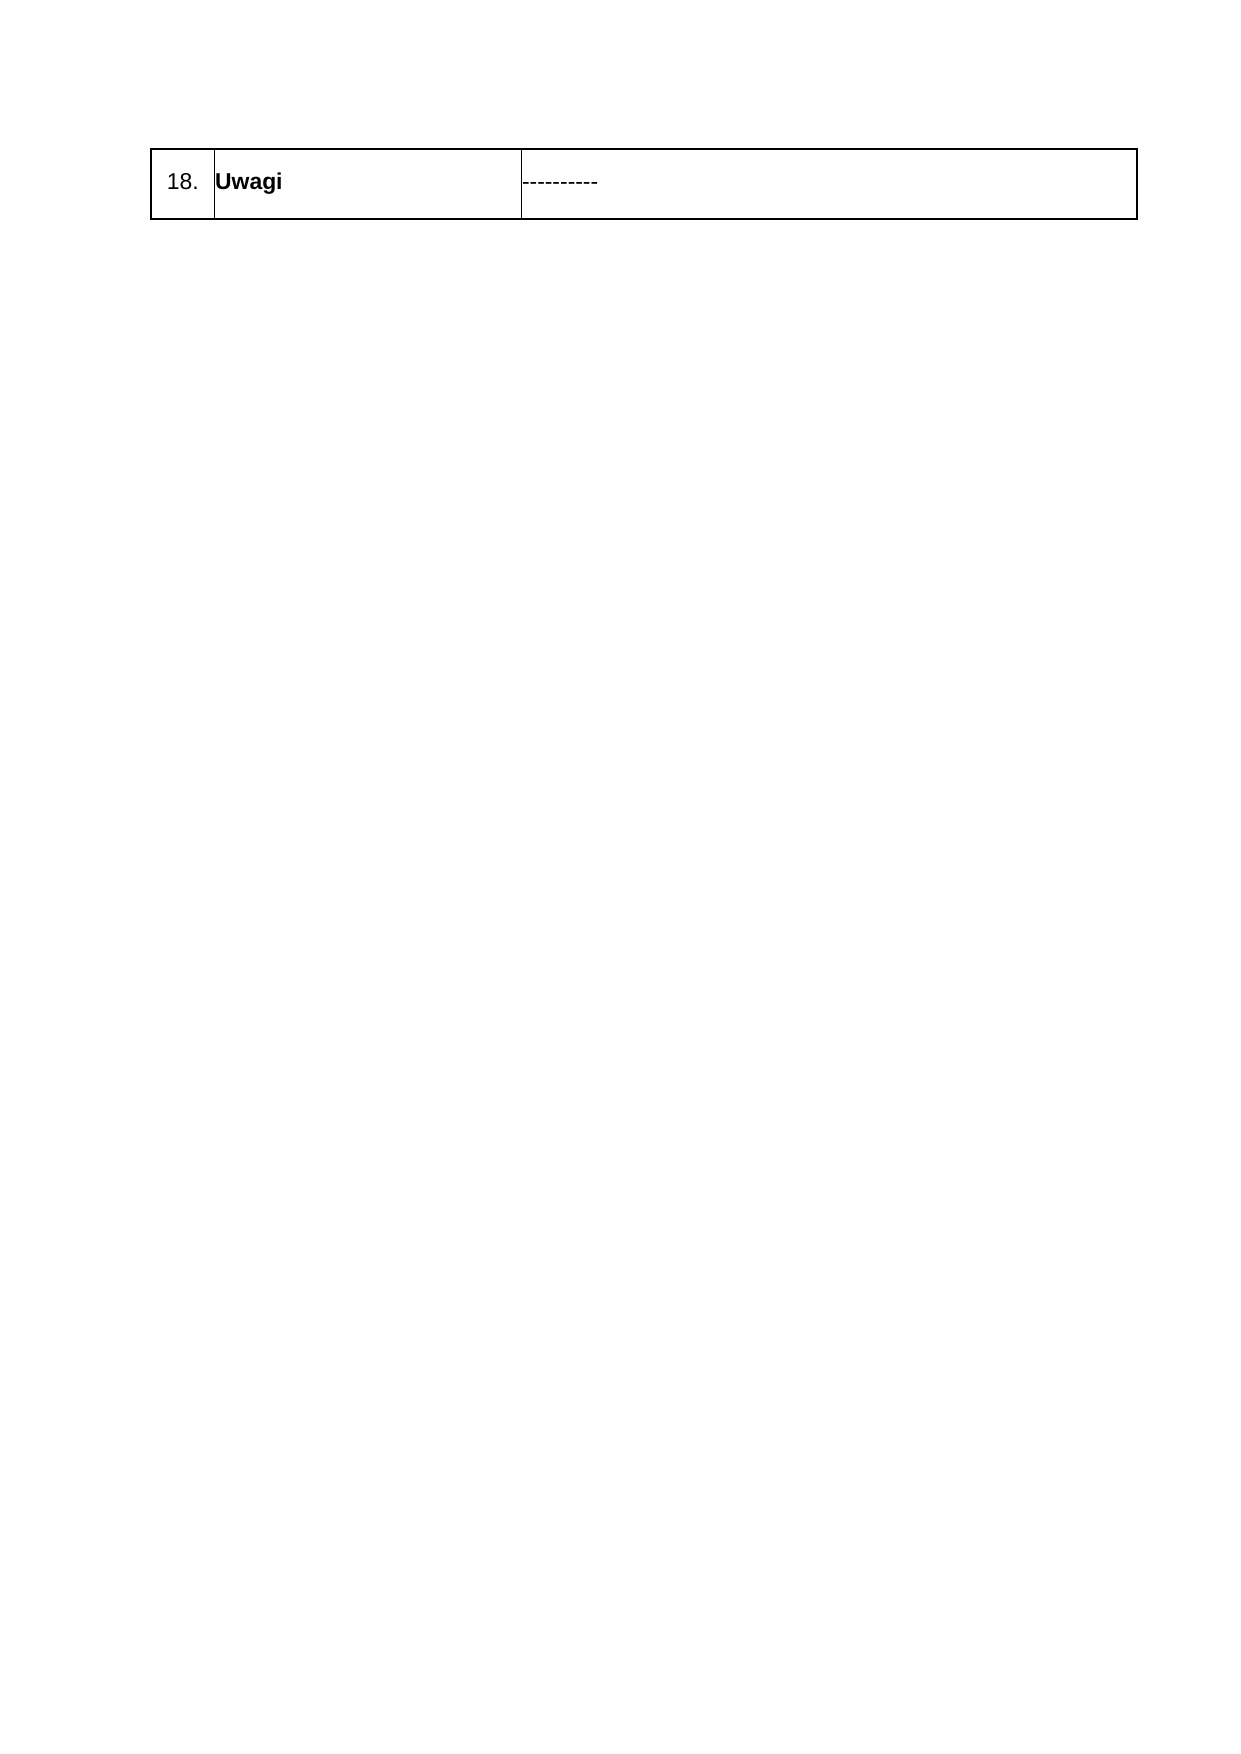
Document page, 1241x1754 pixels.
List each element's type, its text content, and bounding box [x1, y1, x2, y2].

table_cell 18. [152, 150, 214, 218]
table_cell ---------- [522, 150, 1136, 218]
table_cell Uwagi [215, 150, 521, 218]
